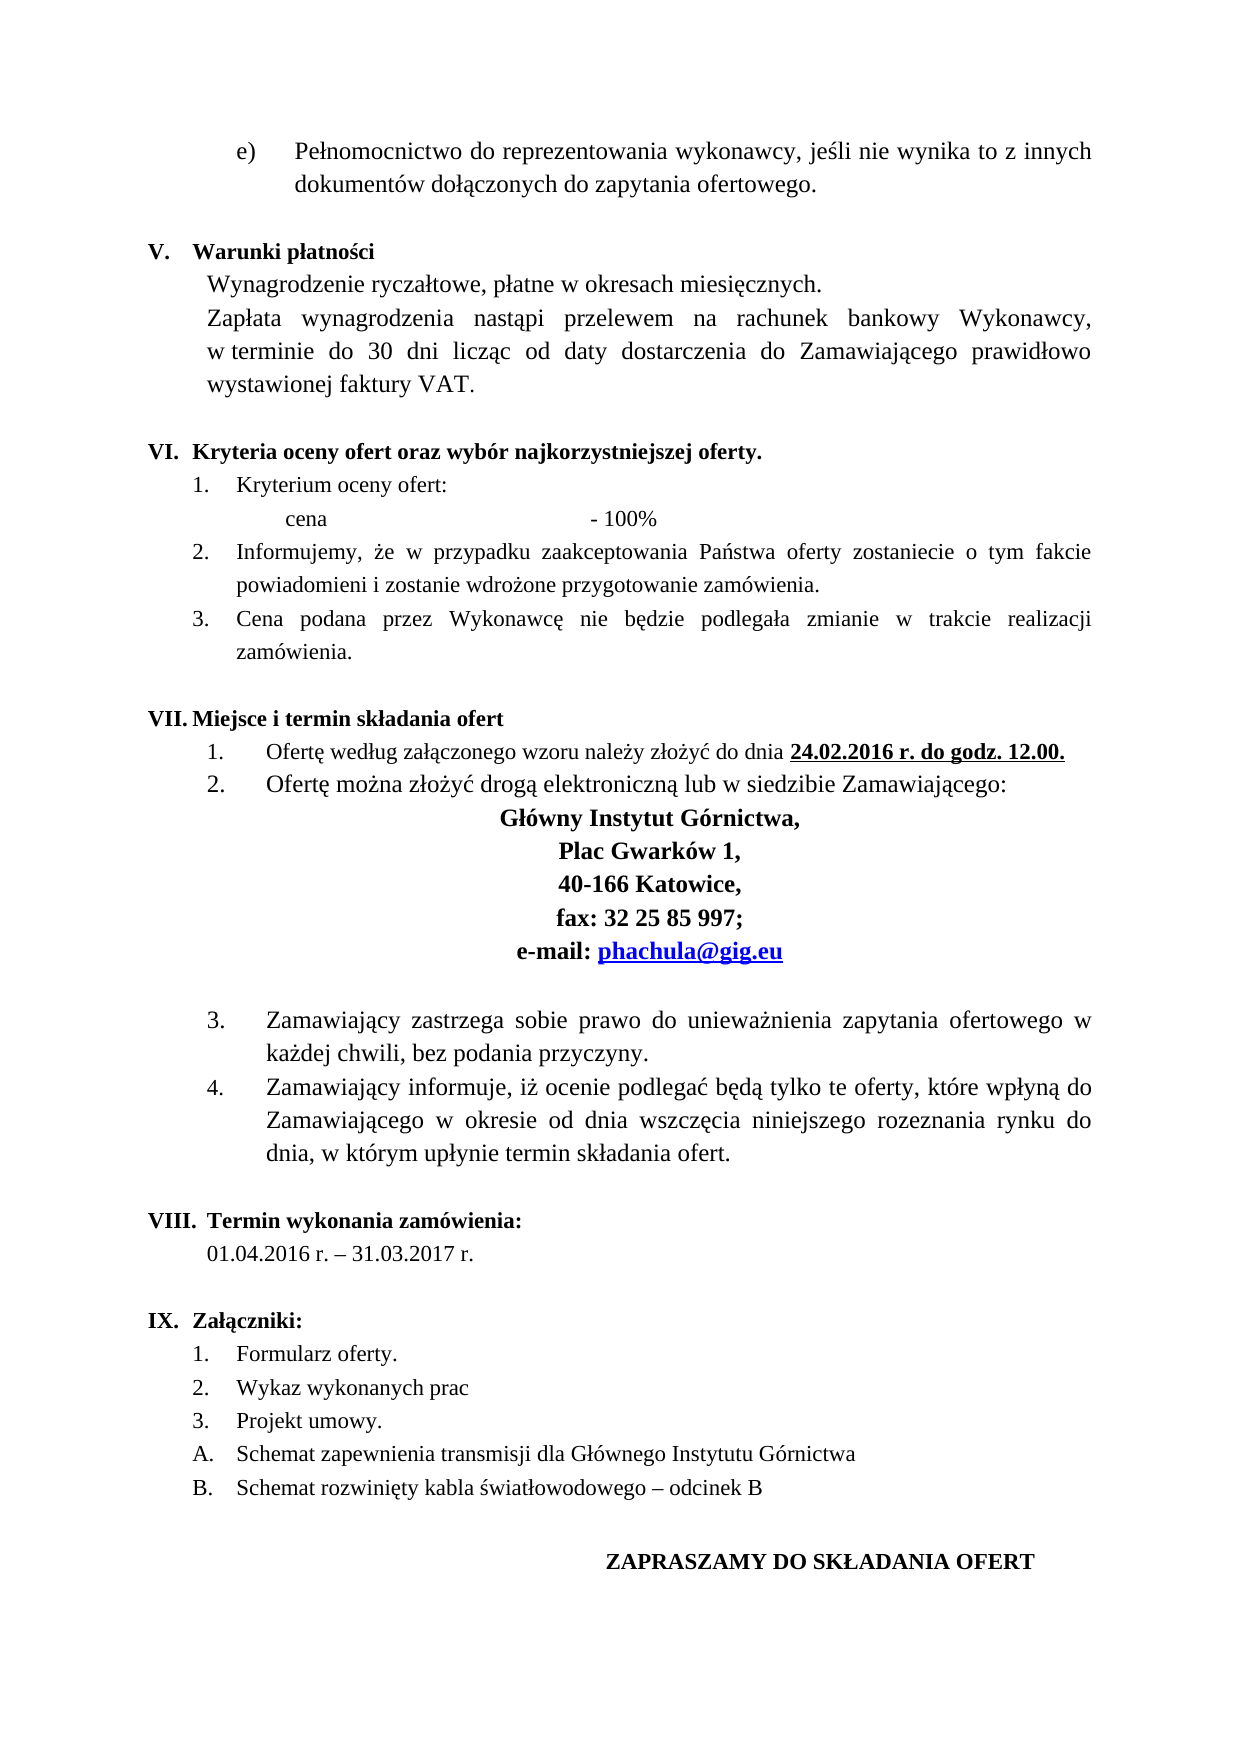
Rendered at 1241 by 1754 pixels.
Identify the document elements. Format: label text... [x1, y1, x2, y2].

list 40-166 Katowice, [207, 866, 1093, 899]
list Zamawiający zastrzega sobie prawo do unieważnienia zapytania ofertowego w każdej chwili, bez podania przyczyny. [207, 1002, 1093, 1068]
list Ofertę można złożyć drogą elektroniczną lub w siedzibie Zamawiającego: [207, 766, 1093, 799]
list Projekt umowy. [192, 1402, 1093, 1435]
text VII. Miejsce i termin składania ofert [148, 699, 1093, 733]
list A. Schemat zapewnienia transmisji dla Głównego Instytutu Górnictwa [192, 1435, 1093, 1468]
list Informujemy, że w przypadku zaakceptowania Państwa oferty zostaniecie o tym fakcie powiadomieni i zostanie wdrożone przygotowanie zamówienia. [192, 533, 1093, 599]
list IX. Załączniki: [148, 1302, 1093, 1335]
list ZAPRASZAMY DO SKŁADANIA OFERT [591, 1539, 1093, 1577]
list e-mail: phachula@gig.eu [207, 933, 1093, 966]
list B. Schemat rozwinięty kabla światłowodowego – odcinek B [192, 1468, 1093, 1502]
list Kryterium oceny ofert: [192, 466, 1093, 499]
list Zamawiający informuje, iż ocenie podlegać będą tylko te oferty, które wpłyną do Zamawiającego w okresie od dnia wszczęcia niniejszego rozeznania rynku do dnia, w którym upłynie termin składania ofert. [207, 1068, 1093, 1168]
text Zapłata wynagrodzenia nastąpi przelewem na rachunek bankowy Wykonawcy, w terminie do 30 dni licząc od daty dostarczenia do Zamawiającego prawidłowo wystawionej faktury VAT. [207, 299, 1093, 399]
text V. Warunki płatności [148, 233, 1093, 266]
list Wykaz wykonanych prac [192, 1368, 1093, 1402]
list Formularz oferty. [192, 1335, 1093, 1368]
text e) Pełnomocnictwo do reprezentowania wykonawcy, jeśli nie wynika to z innych dokumentów dołączonych do zapytania ofertowego. [236, 133, 1093, 199]
list 01.04.2016 r. – 31.03.2017 r. [207, 1235, 1093, 1268]
list VIII. Termin wykonania zamówienia: [148, 1202, 1093, 1235]
list Główny Instytut Górnictwa, [207, 799, 1093, 833]
list fax: 32 25 85 997; [207, 899, 1093, 933]
list Cena podana przez Wykonawcę nie będzie podlegała zmianie w trakcie realizacji zamówienia. [192, 599, 1093, 666]
text Wynagrodzenie ryczałtowe, płatne w okresach miesięcznych. [207, 266, 1093, 299]
text cena - 100% [285, 499, 1093, 533]
text VI. Kryteria oceny ofert oraz wybór najkorzystniejszej oferty. [148, 433, 1093, 466]
list Ofertę według załączonego wzoru należy złożyć do dnia 24.02.2016 r. do godz. 12.00. [207, 733, 1093, 766]
list Plac Gwarków 1, [207, 833, 1093, 866]
